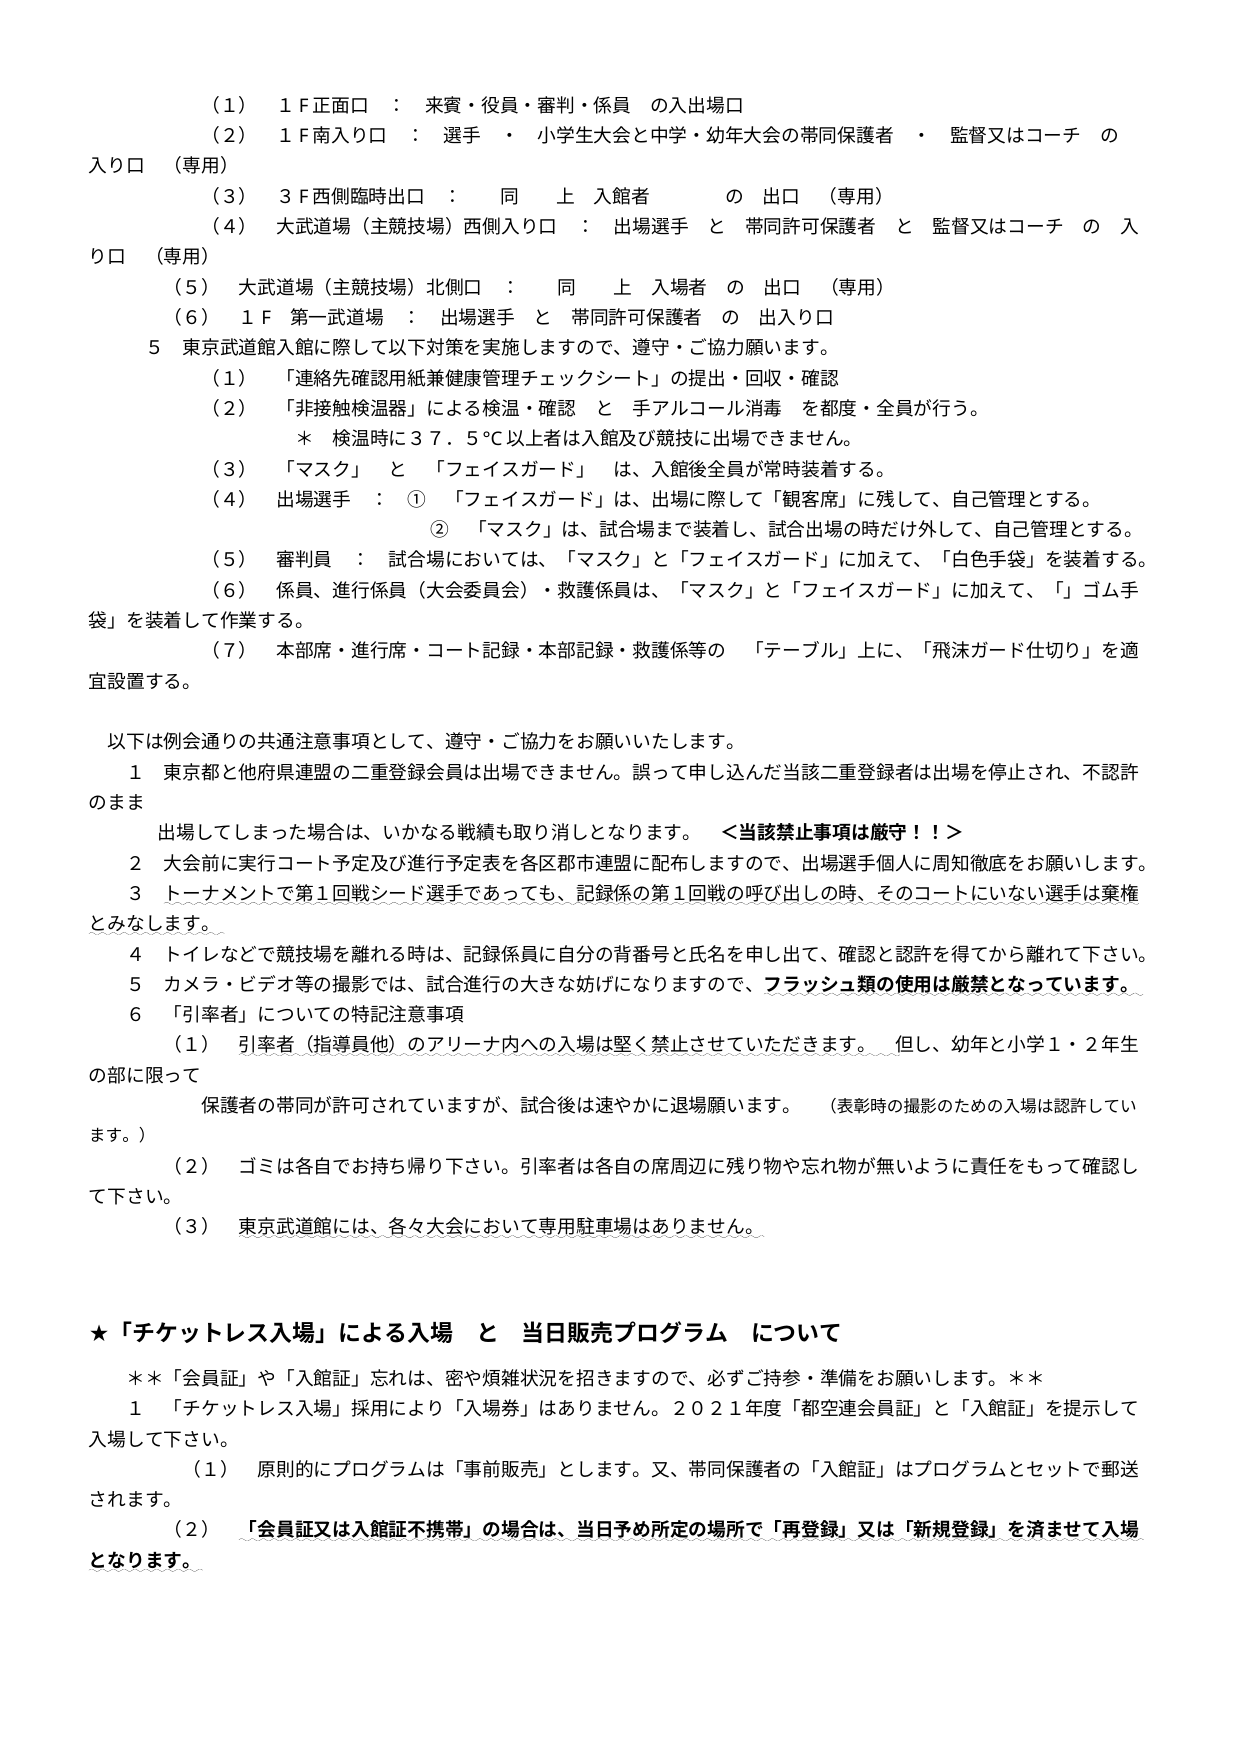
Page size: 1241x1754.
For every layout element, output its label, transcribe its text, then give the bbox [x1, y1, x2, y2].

text ２ 大会前に実行コート予定及び進行予定表を各区郡市連盟に配布しますので、出場選手個人に周知徹底をお願いします。 [89, 847, 1152, 877]
text （１） 「連絡先確認用紙兼健康管理チェックシート」の提出・回収・確認 [89, 362, 1152, 392]
text ６ 「引率者」についての特記注意事項 [89, 998, 1152, 1028]
text （４） 大武道場（主競技場）西側入り口 ： 出場選手 と 帯同許可保護者 と 監督又はコーチ の 入り口 （専用） [89, 210, 1152, 271]
text （６） １F 第一武道場 ： 出場選手 と 帯同許可保護者 の 出入り口 [89, 301, 1152, 331]
text 出場してしまった場合は、いかなる戦績も取り消しとなります。 ＜当該禁止事項は厳守！！＞ [139, 816, 1152, 847]
text ５ 東京武道館入館に際して以下対策を実施しますので、遵守・ご協力願います。 [89, 331, 1152, 362]
text （７） 本部席・進行席・コート記録・本部記録・救護係等の 「テーブル」上に、「飛沫ガード仕切り」を適宜設置する。 [89, 634, 1152, 695]
text （６） 係員、進行係員（大会委員会）・救護係員は、「マスク」と「フェイスガード」に加えて、「」ゴム手袋」を装着して作業する。 [89, 574, 1152, 634]
text １ 「チケットレス入場」採用により「入場券」はありません。２０２１年度「都空連会員証」と「入館証」を提示して入場して下さい。 [89, 1392, 1152, 1453]
text （５） 審判員 ： 試合場においては、「マスク」と「フェイスガード」に加えて、「白色手袋」を装着する。 [89, 543, 1152, 574]
text （４） 出場選手 ： ① 「フェイスガード」は、出場に際して「観客席」に残して、自己管理とする。 [89, 483, 1152, 513]
text ★「チケットレス入場」による入場 と 当日販売プログラム について [89, 1301, 1152, 1362]
text （２） 「非接触検温器」による検温・確認 と 手アルコール消毒 を都度・全員が行う。 [89, 392, 1152, 422]
text ＊＊「会員証」や「入館証」忘れは、密や煩雑状況を招きますので、必ずご持参・準備をお願いします。＊＊ [89, 1362, 1152, 1392]
text （２） ゴミは各自でお持ち帰り下さい。引率者は各自の席周辺に残り物や忘れ物が無いように責任をもって確認して下さい。 [89, 1150, 1152, 1210]
text （１） 引率者（指導員他）のアリーナ内への入場は堅く禁止させていただきます。 但し、幼年と小学１・２年生の部に限って [89, 1028, 1152, 1089]
text （３） 「マスク」 と 「フェイスガード」 は、入館後全員が常時装着する。 [89, 453, 1152, 483]
text ４ トイレなどで競技場を離れる時は、記録係員に自分の背番号と氏名を申し出て、確認と認許を得てから離れて下さい。 [89, 938, 1152, 968]
text 保護者の帯同が許可されていますが、試合後は速やかに退場願います。 （表彰時の撮影のための入場は認許しています。） [89, 1089, 1152, 1150]
text ３ トーナメントで第１回戦シード選手であっても、記録係の第１回戦の呼び出しの時、そのコートにいない選手は棄権とみなします。 [89, 877, 1152, 938]
text （２） １F南入り口 ： 選手 ・ 小学生大会と中学・幼年大会の帯同保護者 ・ 監督又はコーチ の 入り口 （専用） [89, 119, 1152, 180]
text 以下は例会通りの共通注意事項として、遵守・ご協力をお願いいたします。 [89, 725, 1152, 756]
text （２） 「会員証又は入館証不携帯」の場合は、当日予め所定の場所で「再登録」又は「新規登録」を済ませて入場となります。 [89, 1513, 1152, 1574]
text （３） ３F西側臨時出口 ： 同 上 入館者 の 出口 （専用） [89, 180, 1152, 210]
text （１） １F正面口 ： 来賓・役員・審判・係員 の入出場口 [89, 89, 1152, 119]
text １ 東京都と他府県連盟の二重登録会員は出場できません。誤って申し込んだ当該二重登録者は出場を停止され、不認許のまま [89, 756, 1152, 816]
text （３） 東京武道館には、各々大会において専用駐車場はありません。 [89, 1210, 1152, 1241]
text ② 「マスク」は、試合場まで装着し、試合出場の時だけ外して、自己管理とする。 [89, 513, 1152, 543]
text （５） 大武道場（主競技場）北側口 ： 同 上 入場者 の 出口 （専用） [89, 271, 1152, 301]
text ５ カメラ・ビデオ等の撮影では、試合進行の大きな妨げになりますので、フラッシュ類の使用は厳禁となっています。 [89, 968, 1152, 998]
text ＊ 検温時に３７．５°C以上者は入館及び競技に出場できません。 [89, 422, 1152, 453]
text （１） 原則的にプログラムは「事前販売」とします。又、帯同保護者の「入館証」はプログラムとセットで郵送されます。 [89, 1453, 1152, 1513]
